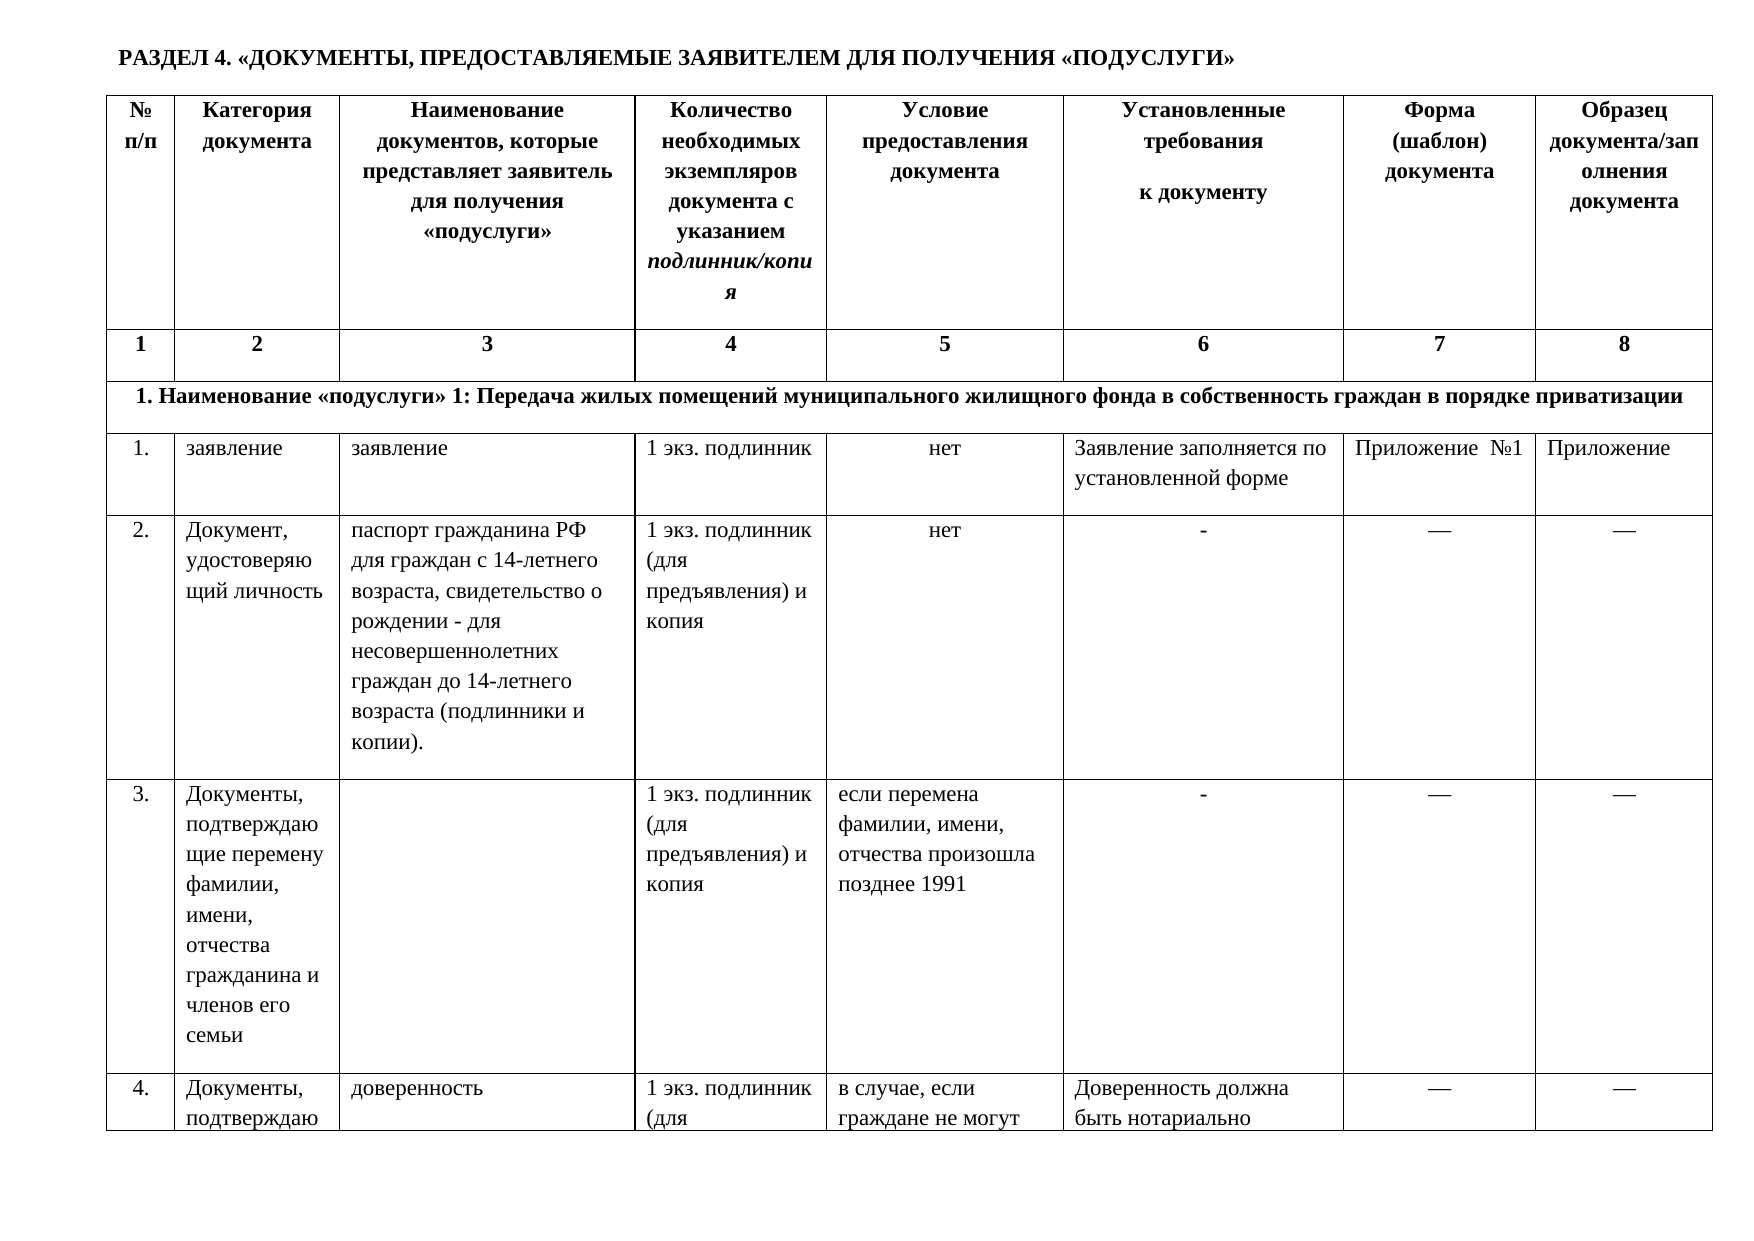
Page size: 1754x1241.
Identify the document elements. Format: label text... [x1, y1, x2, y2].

table_cell 4. [107, 1074, 174, 1130]
table_cell - [1064, 780, 1343, 1072]
table_header Установленные требования к документу [1064, 96, 1343, 329]
table_header Форма (шаблон) документа [1344, 96, 1535, 329]
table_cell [636, 1074, 826, 1130]
table_cell 4 [636, 330, 826, 381]
table_cell — [1536, 780, 1712, 1072]
table_cell 1. Наименование «подуслуги» 1: Передача жилых помещений муниципального жилищного фонда в собственность граждан в порядке приватизации [107, 382, 1712, 433]
table_header Наименование документов, которые представляет заявитель для получения «подуслуги» [340, 96, 634, 329]
table_cell заявление [175, 434, 339, 515]
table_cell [1064, 1074, 1343, 1130]
table_cell 5 [827, 330, 1063, 381]
table_cell если перемена фамилии, имени, отчества произошла позднее 1991 [827, 780, 1063, 1072]
table_cell 1 экз. подлинник (для предъявления) и копия [636, 516, 826, 779]
table_cell 2 [175, 330, 339, 381]
table_cell 8 [1536, 330, 1712, 381]
table_cell паспорт гражданина РФ для граждан с 14-летнего возраста, свидетельство о рождении - для несовершеннолетних граждан до 14-летнего возраста (подлинники и копии). [340, 516, 634, 779]
table_cell Приложение №1 [1344, 434, 1535, 515]
table_cell Заявление заполняется по установленной форме [1064, 434, 1343, 515]
table_cell нет [827, 434, 1063, 515]
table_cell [827, 1074, 1063, 1130]
table_cell — [1536, 1074, 1712, 1130]
table_cell Документ, удостоверяющий личность [175, 516, 339, 779]
text РАЗДЕЛ 4. «ДОКУМЕНТЫ, ПРЕДОСТАВЛЯЕМЫЕ ЗАЯВИТЕЛЕМ ДЛЯ ПОЛУЧЕНИЯ «ПОДУСЛУГИ» [118, 44, 1636, 71]
table_cell 1 [107, 330, 174, 381]
table_cell - [1064, 516, 1343, 779]
table_cell 6 [1064, 330, 1343, 381]
table_cell — [1536, 516, 1712, 779]
table_cell 3. [107, 780, 174, 1072]
table_cell — [1344, 780, 1535, 1072]
table_cell Документы, подтверждающие перемену фамилии, имени, отчества гражданина и членов его семьи [175, 780, 339, 1072]
table_header Количество необходимых экземпляров документа с указанием подлинник/копия [636, 96, 826, 329]
table_cell — [1344, 1074, 1535, 1130]
table_cell доверенность [340, 1074, 634, 1130]
table_cell заявление [340, 434, 634, 515]
table_header Образец документа/заполнения документа [1536, 96, 1712, 329]
table_cell 2. [107, 516, 174, 779]
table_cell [175, 1074, 339, 1130]
table_cell нет [827, 516, 1063, 779]
table_header Категория документа [175, 96, 339, 329]
table_cell 7 [1344, 330, 1535, 381]
table_cell 1 экз. подлинник (для предъявления) и копия [636, 780, 826, 1072]
table_cell — [1344, 516, 1535, 779]
table_header Условие предоставления документа [827, 96, 1063, 329]
table_header № п/п [107, 96, 174, 329]
table_cell Приложение [1536, 434, 1712, 515]
table_cell 3 [340, 330, 634, 381]
table_cell 1 экз. подлинник [636, 434, 826, 515]
table_cell [340, 780, 634, 1072]
table_cell 1. [107, 434, 174, 515]
